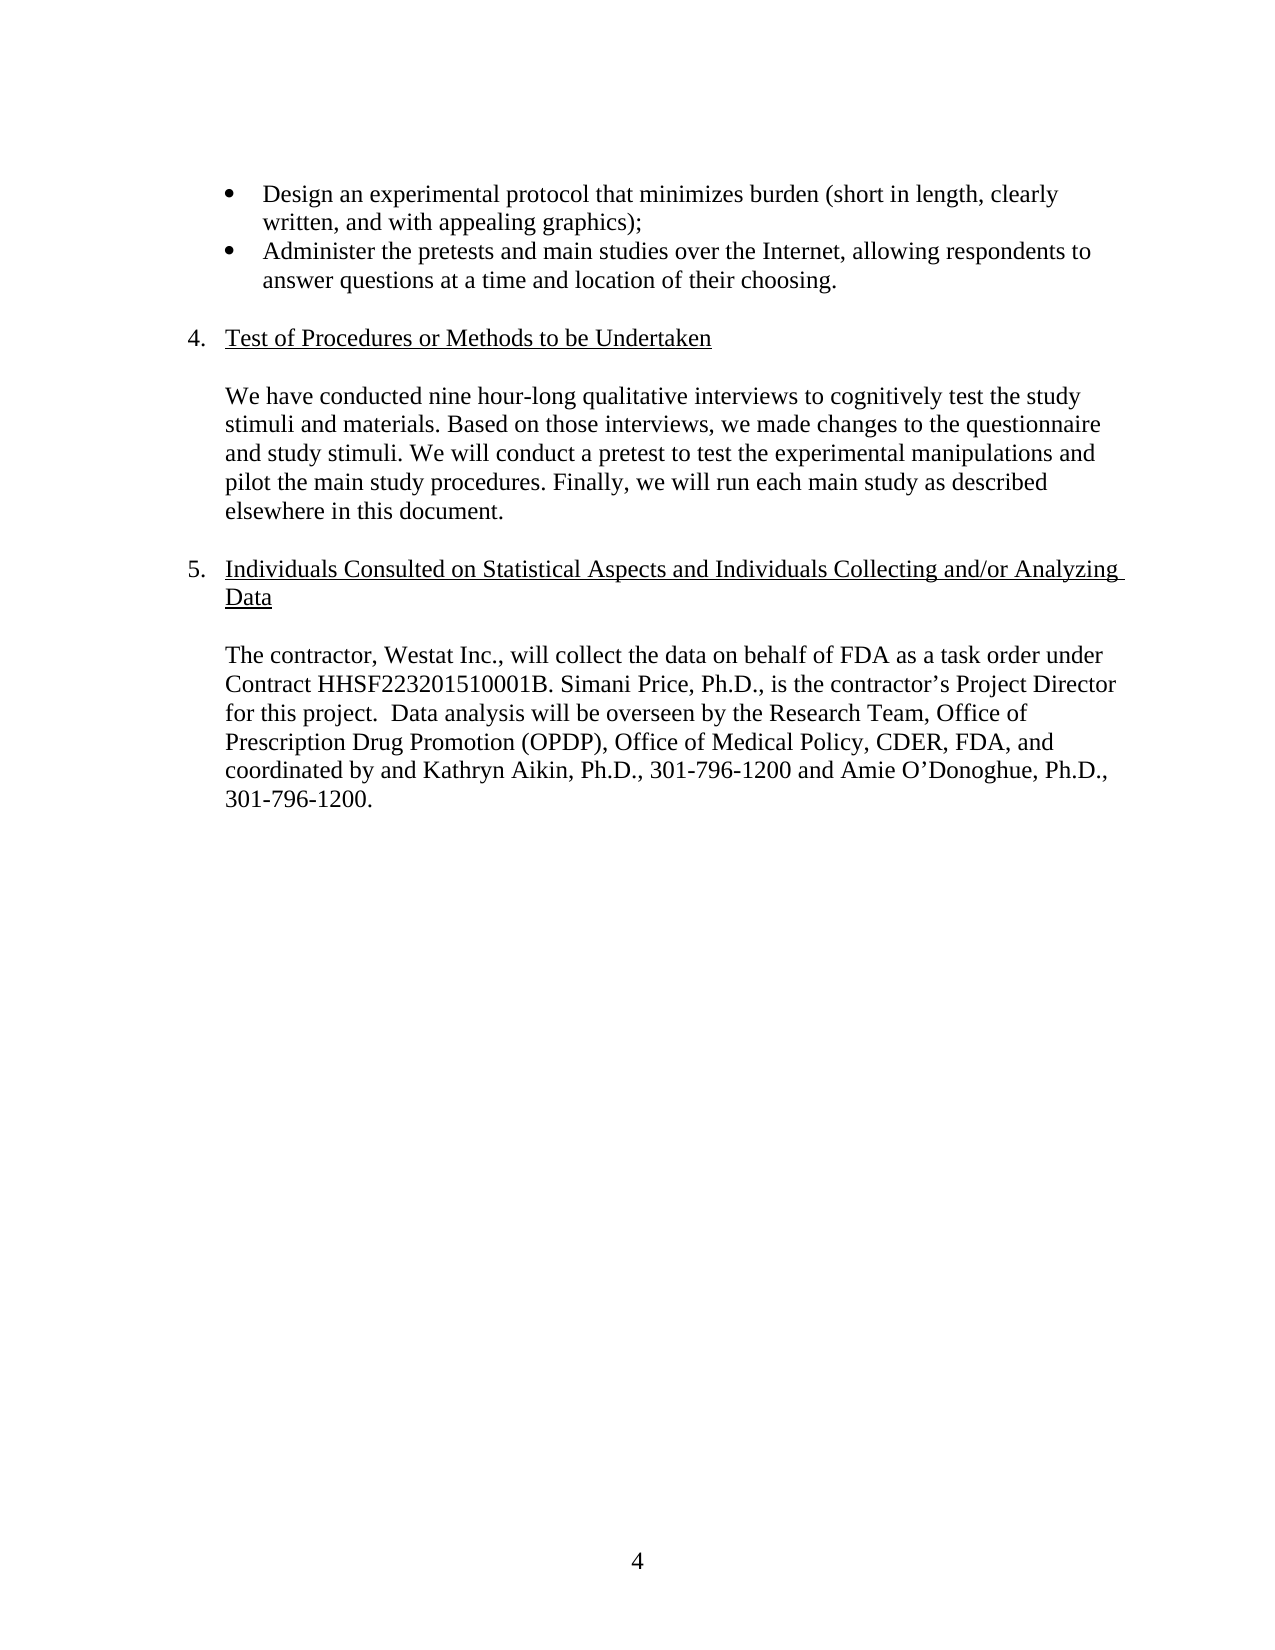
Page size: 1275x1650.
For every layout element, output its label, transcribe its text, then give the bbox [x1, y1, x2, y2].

list Design an experimental protocol that minimizes burden (short in length, clearly written, and with appealing graphics); [225, 179, 1125, 236]
list Test of Procedures or Methods to be Undertaken [187, 323, 1125, 352]
list Individuals Consulted on Statistical Aspects and Individuals Collecting and/or Analyzing Data [187, 554, 1125, 611]
text The contractor, Westat Inc., will collect the data on behalf of FDA as a task order under Contract HHSF223201510001B. Simani Price, Ph.D., is the contractor’s Project Director for this project. Data analysis will be overseen by the Research Team, Office of Prescription Drug Promotion (OPDP), Office of Medical Policy, CDER, FDA, and coordinated by and Kathryn Aikin, Ph.D., 301-796-1200 and Amie O’Donoghue, Ph.D., 301-796-1200. [225, 640, 1125, 813]
list Administer the pretests and main studies over the Internet, allowing respondents to answer questions at a time and location of their choosing. [225, 236, 1125, 294]
text We have conducted nine hour-long qualitative interviews to cognitively test the study stimuli and materials. Based on those interviews, we made changes to the questionnaire and study stimuli. We will conduct a pretest to test the experimental manipulations and pilot the main study procedures. Finally, we will run each main study as described elsewhere in this document. [225, 381, 1125, 524]
